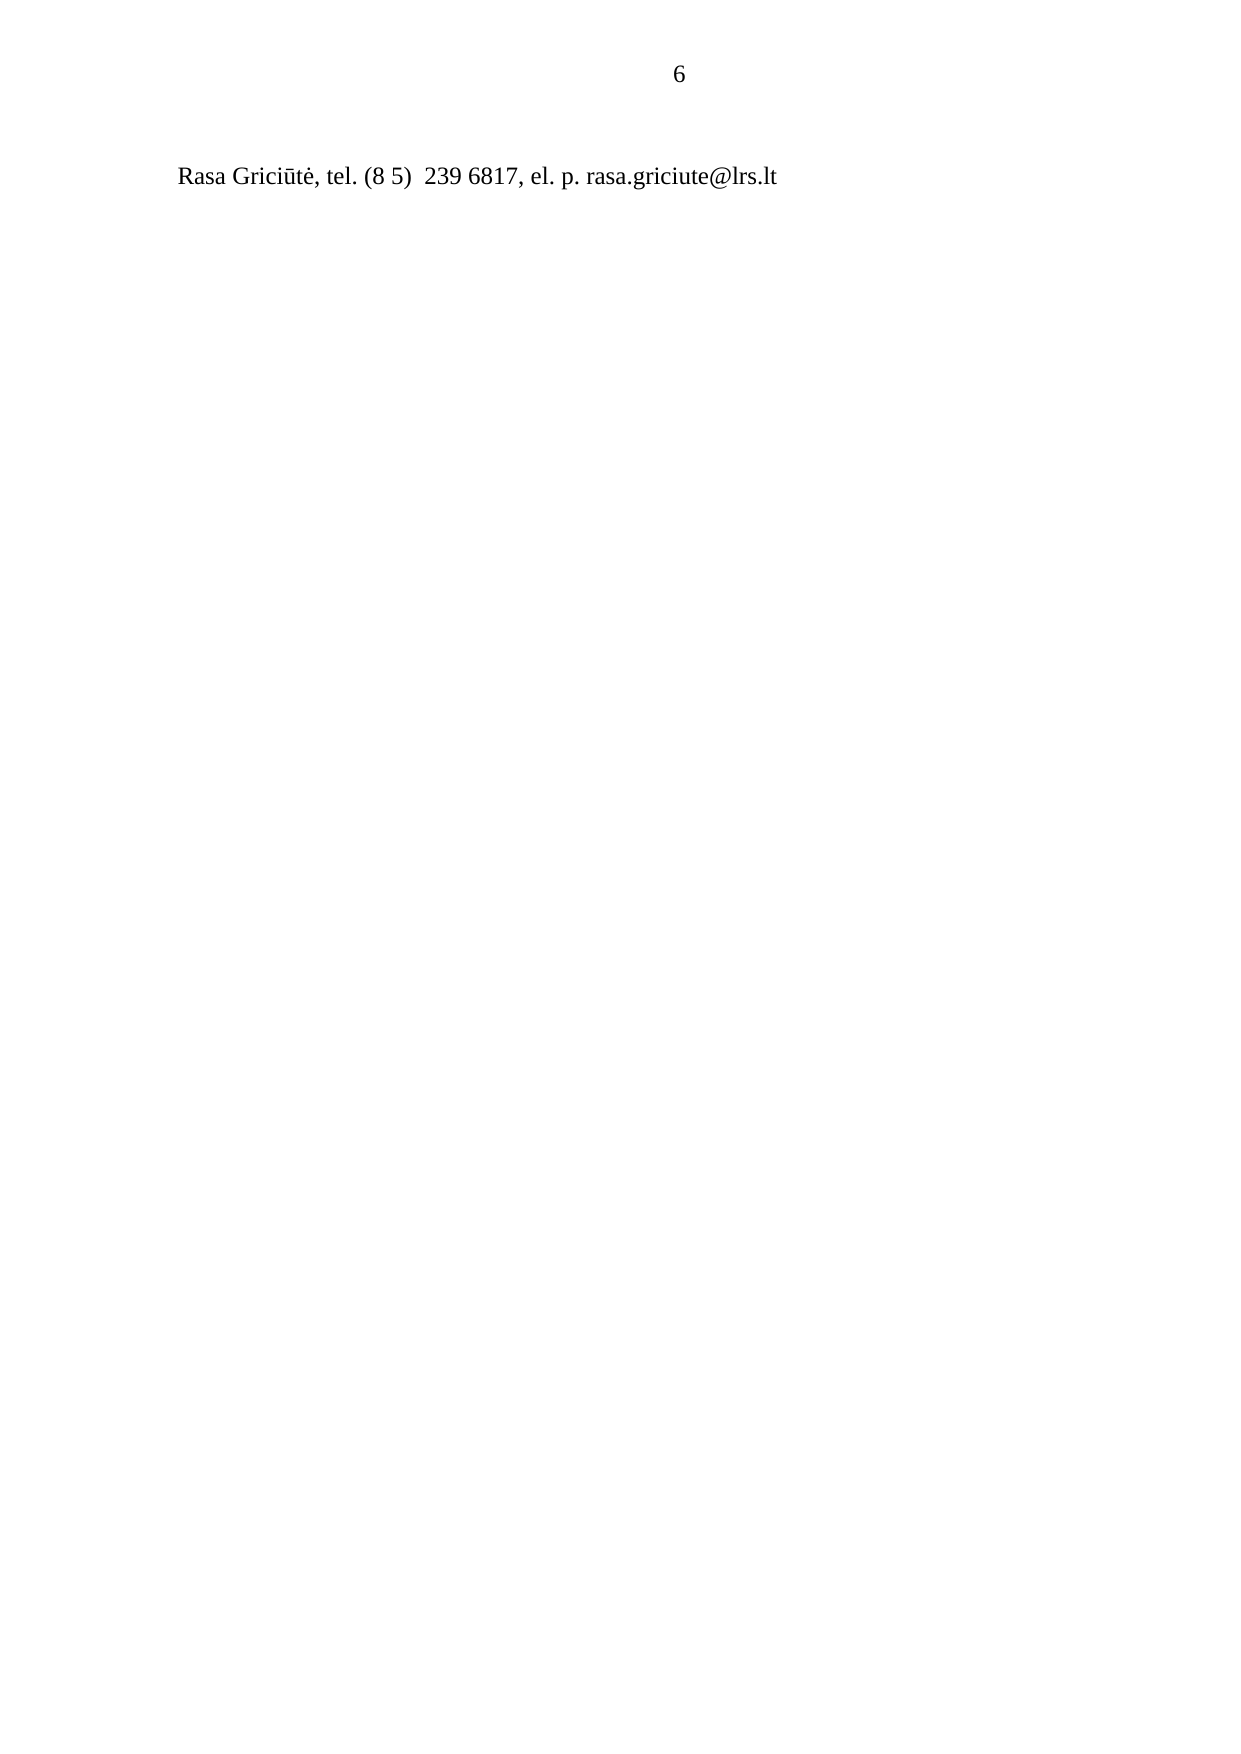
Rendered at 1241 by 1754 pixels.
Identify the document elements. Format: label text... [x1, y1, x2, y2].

text Rasa Griciūtė, tel. (8 5) 239 6817, el. p. rasa.griciute@lrs.lt [177, 161, 1181, 190]
